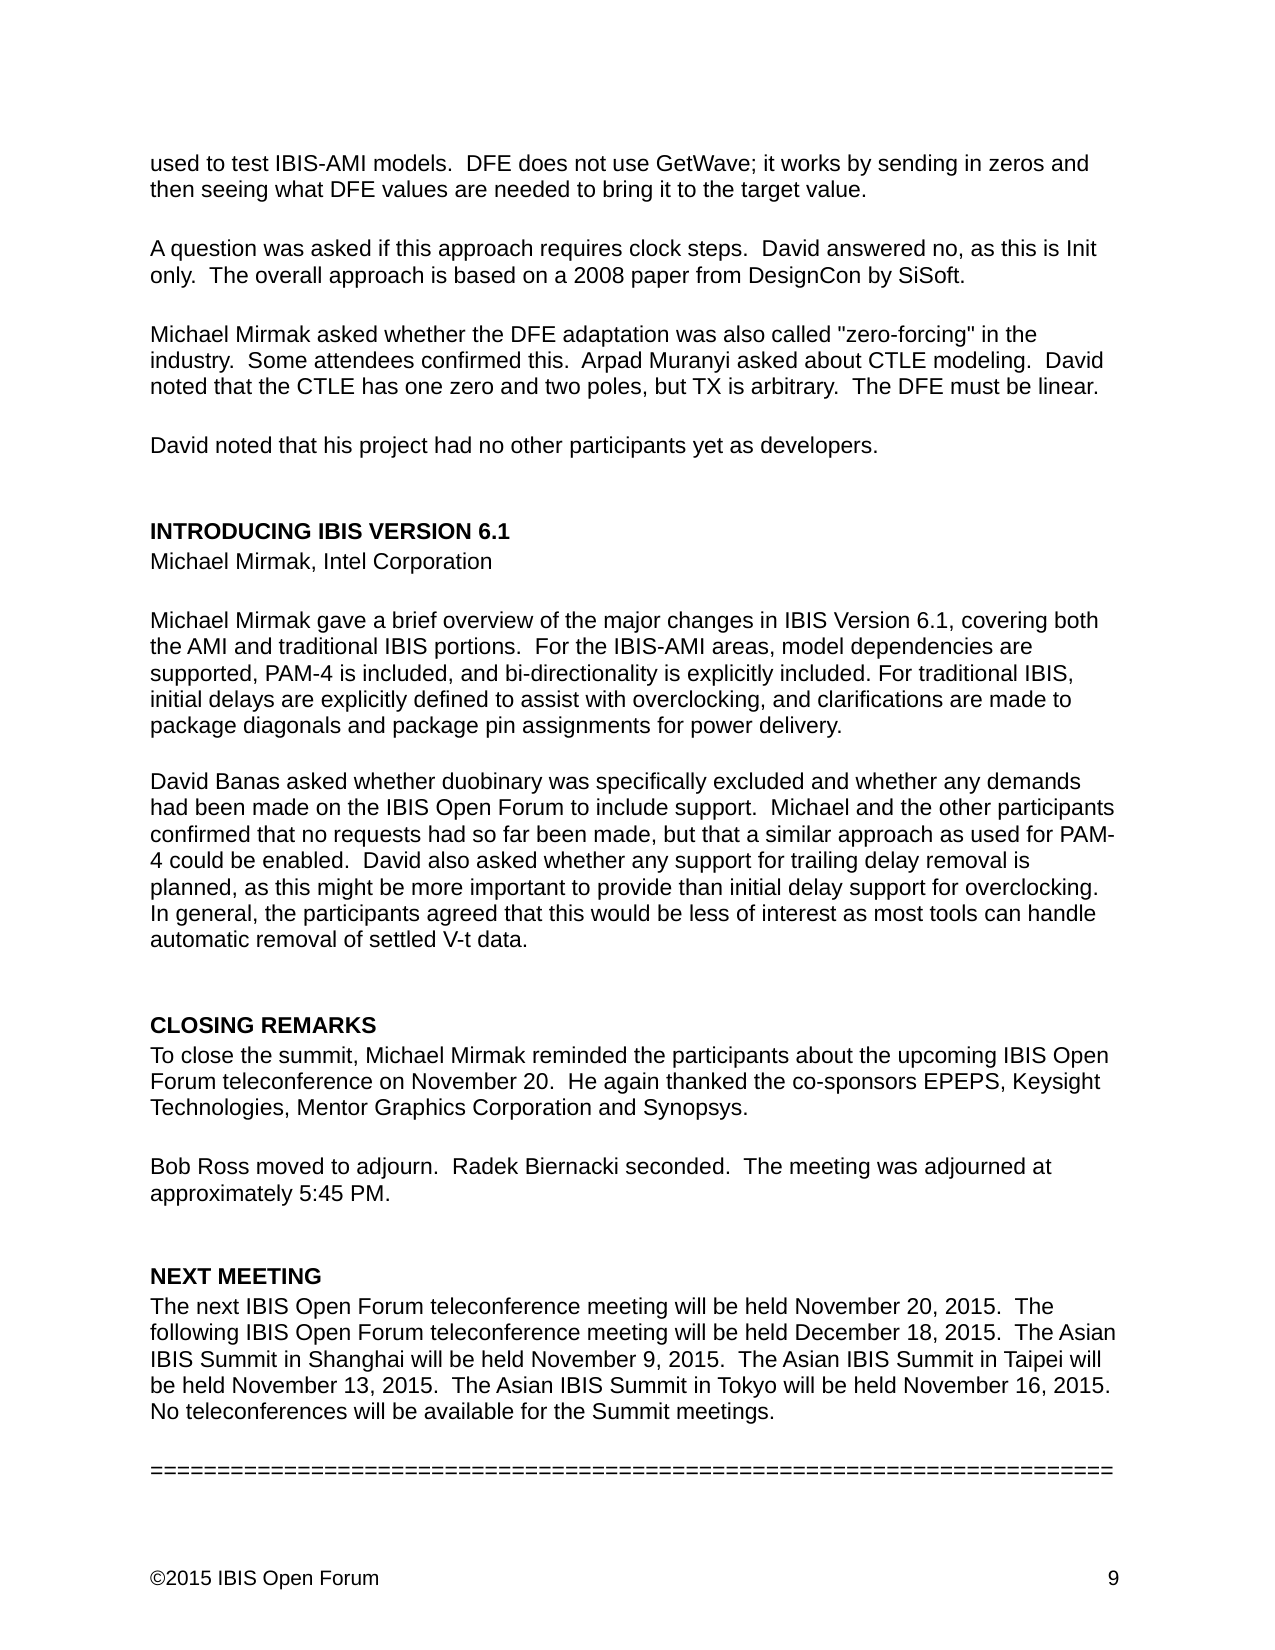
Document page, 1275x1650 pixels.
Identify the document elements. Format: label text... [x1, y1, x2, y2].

text NEXT MEETING [150, 1263, 1124, 1290]
text CLOSING REMARKS [150, 1012, 1124, 1038]
text David noted that his project had no other participants yet as developers. [150, 432, 1124, 459]
text Michael Mirmak, Intel Corporation [150, 548, 1124, 574]
text INTRODUCING IBIS VERSION 6.1 [150, 518, 1124, 545]
text A question was asked if this approach requires clock steps. David answered no, as this is Init only. The overall approach is based on a 2008 paper from DesignCon by SiSoft. [150, 235, 1124, 288]
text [150, 150, 1124, 203]
text Michael Mirmak gave a brief overview of the major changes in IBIS Version 6.1, covering both the AMI and traditional IBIS portions. For the IBIS-AMI areas, model dependencies are supported, PAM-4 is included, and bi-directionality is explicitly included. For traditional IBIS, initial delays are explicitly defined to assist with overclocking, and clarifications are made to package diagonals and package pin assignments for power delivery. [150, 607, 1124, 738]
text ======================================================================== [150, 1457, 1124, 1483]
text The next IBIS Open Forum teleconference meeting will be held November 20, 2015. The following IBIS Open Forum teleconference meeting will be held December 18, 2015. The Asian IBIS Summit in Shanghai will be held November 9, 2015. The Asian IBIS Summit in Taipei will be held November 13, 2015. The Asian IBIS Summit in Tokyo will be held November 16, 2015. No teleconferences will be available for the Summit meetings. [150, 1293, 1124, 1424]
text Bob Ross moved to adjourn. Radek Biernacki seconded. The meeting was adjourned at approximately 5:45 PM. [150, 1153, 1124, 1206]
text David Banas asked whether duobinary was specifically excluded and whether any demands had been made on the IBIS Open Forum to include support. Michael and the other participants confirmed that no requests had so far been made, but that a similar approach as used for PAM-4 could be enabled. David also asked whether any support for trailing delay removal is planned, as this might be more important to provide than initial delay support for overclocking. In general, the participants agreed that this would be less of interest as most tools can handle automatic removal of settled V-t data. [150, 742, 1124, 952]
text To close the summit, Michael Mirmak reminded the participants about the upcoming IBIS Open Forum teleconference on November 20. He again thanked the co-sponsors EPEPS, Keysight Technologies, Mentor Graphics Corporation and Synopsys. [150, 1042, 1124, 1121]
text Michael Mirmak asked whether the DFE adaptation was also called "zero-forcing" in the industry. Some attendees confirmed this. Arpad Muranyi asked about CTLE modeling. David noted that the CTLE has one zero and two poles, but TX is arbitrary. The DFE must be linear. [150, 321, 1124, 400]
